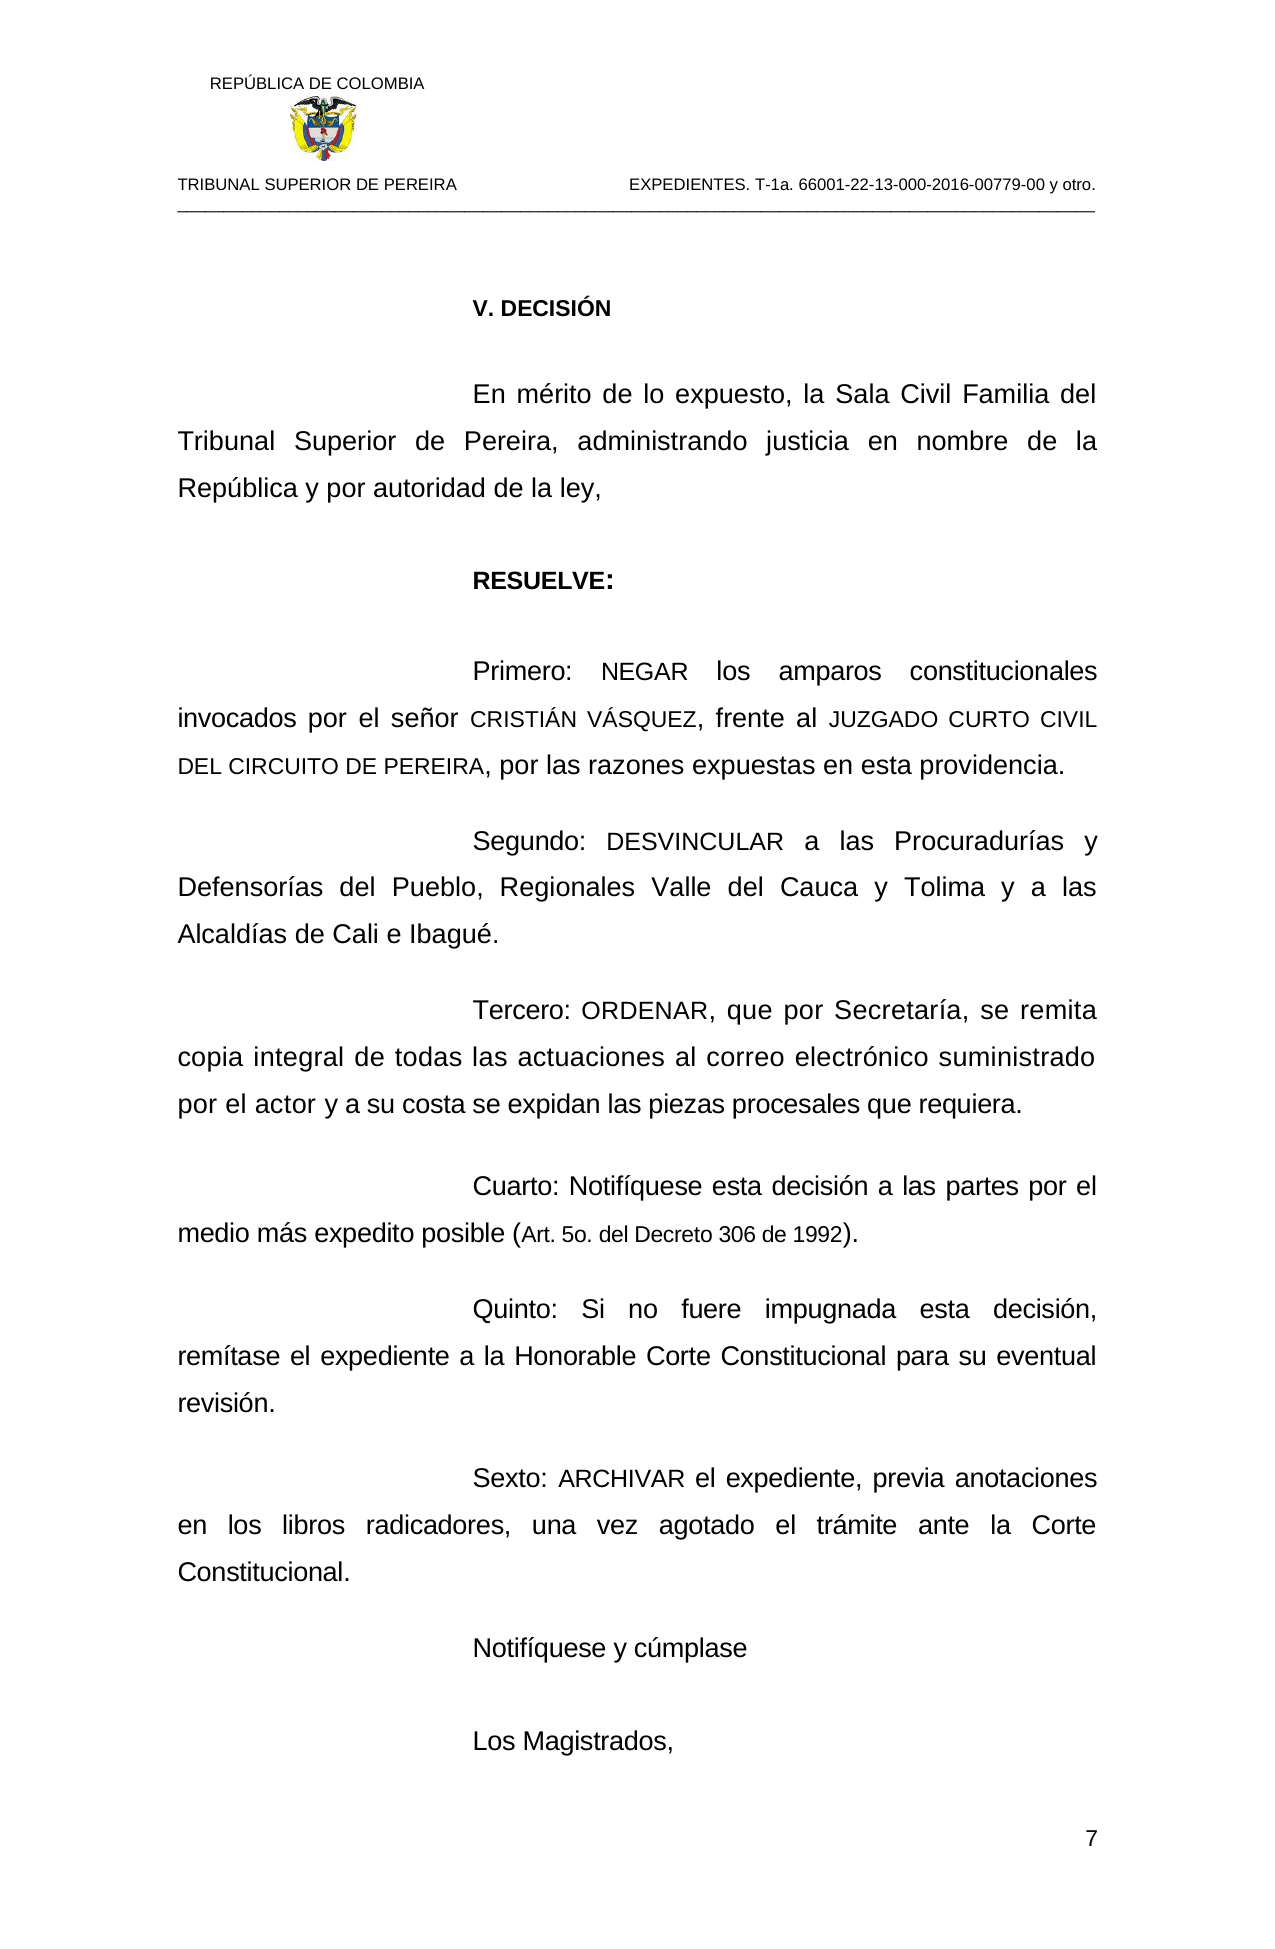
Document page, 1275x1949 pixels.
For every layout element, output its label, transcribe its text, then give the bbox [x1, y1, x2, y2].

text RESUELVE: [177, 562, 1098, 595]
text Sexto: ARCHIVAR el expediente, previa anotaciones en los libros radicadores, una vez agotado el trámite ante la Corte Constitucional. [177, 1462, 1098, 1587]
text Segundo: DESVINCULAR a las Procuradurías y Defensorías del Pueblo, Regionales Valle del Cauca y Tolima y a las Alcaldías de Cali e Ibagué. [177, 824, 1098, 949]
text Notifíquese y cúmplase [177, 1632, 1098, 1663]
text Tercero: ORDENAR, que por Secretaría, se remita copia integral de todas las actuaciones al correo electrónico suministrado por el actor y a su costa se expidan las piezas procesales que requiera. [177, 994, 1098, 1119]
picture [289, 96, 357, 161]
text Primero: NEGAR los amparos constitucionales invocados por el señor CRISTIÁN VÁSQUEZ, frente al JUZGADO CURTO CIVIL DEL CIRCUITO DE PEREIRA, por las razones expuestas en esta providencia. [177, 655, 1098, 780]
text V. DECISIÓN [177, 295, 1098, 322]
text Los Magistrados, [177, 1725, 1098, 1757]
text Cuarto: Notifíquese esta decisión a las partes por el medio más expedito posible (Art. 5o. del Decreto 306 de 1992). [177, 1170, 1098, 1248]
text Quinto: Si no fuere impugnada esta decisión, remítase el expediente a la Honorable Corte Constitucional para su eventual revisión. [177, 1293, 1098, 1418]
text En mérito de lo expuesto, la Sala Civil Familia del Tribunal Superior de Pereira, administrando justicia en nombre de la República y por autoridad de la ley, [177, 378, 1098, 503]
